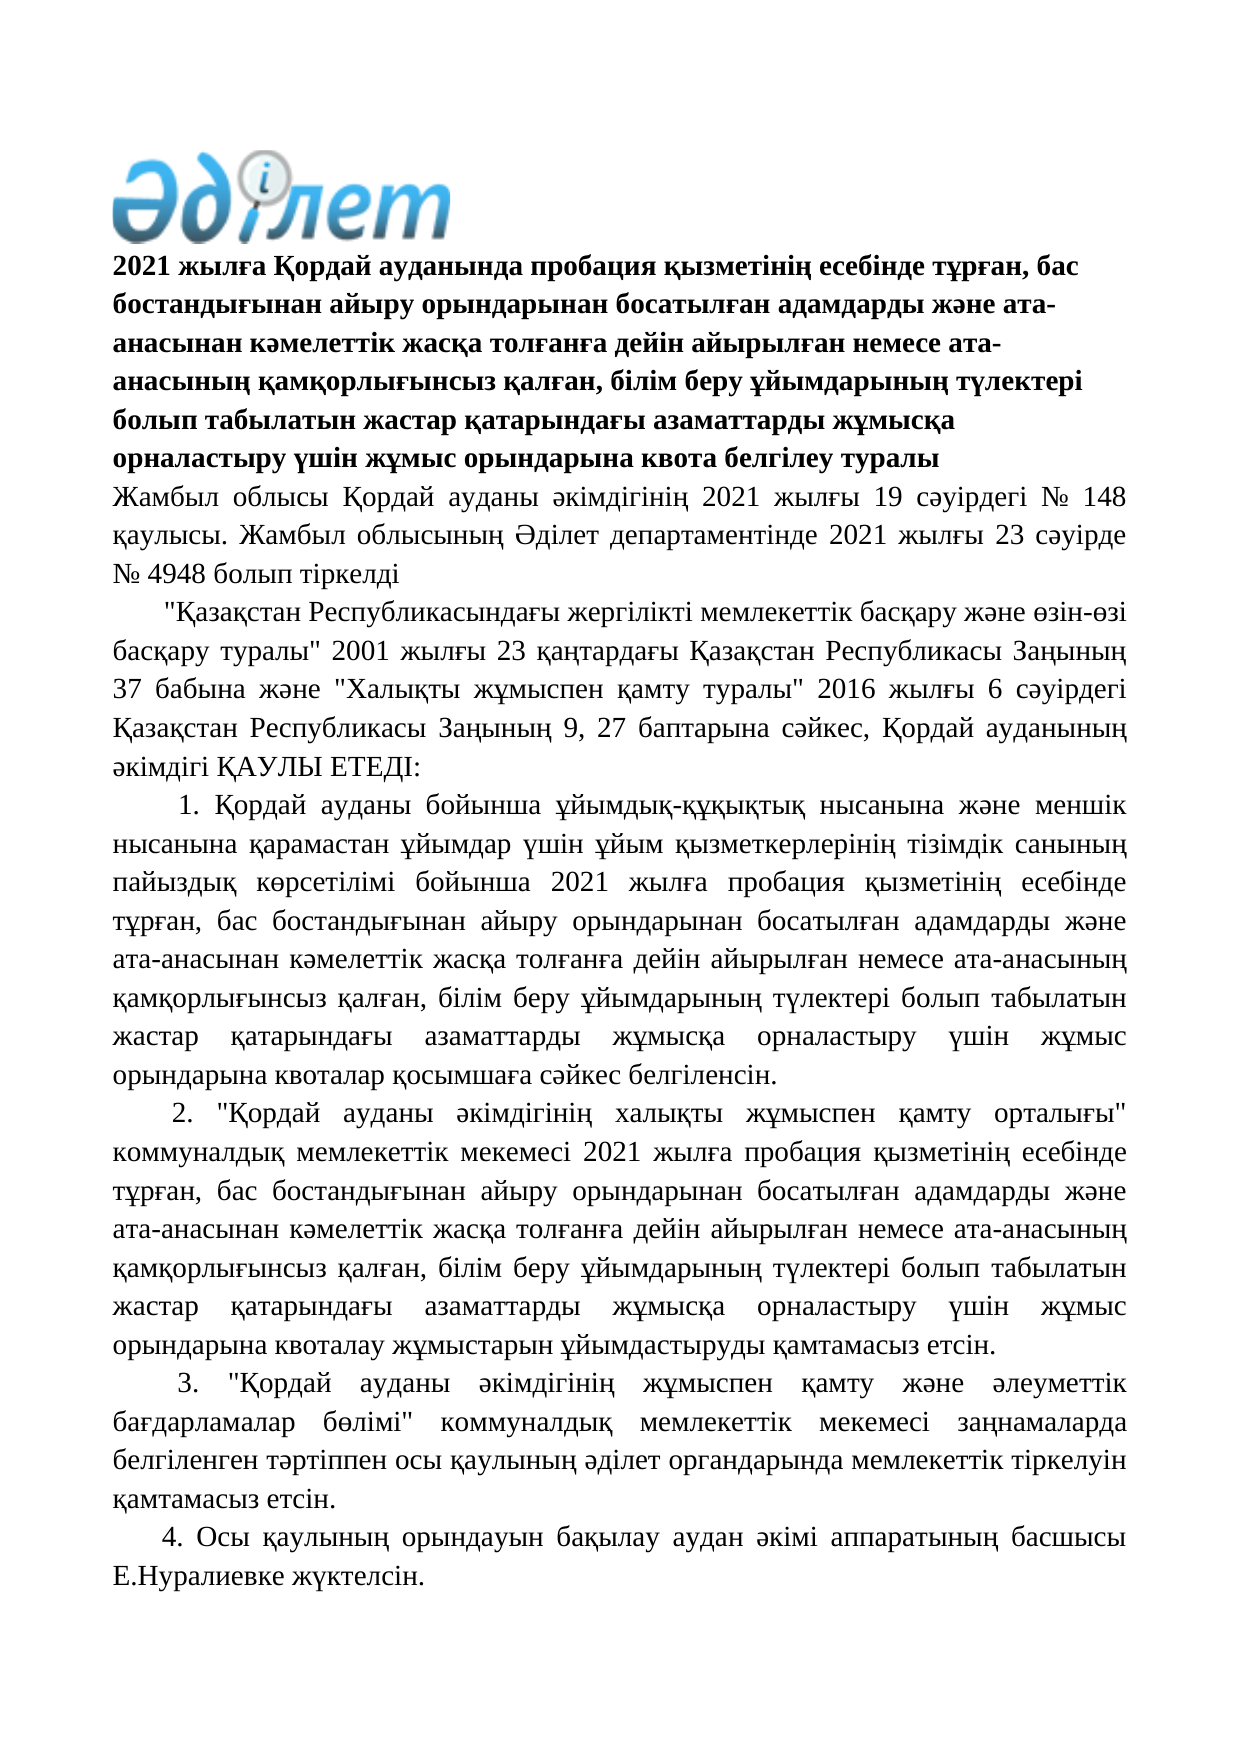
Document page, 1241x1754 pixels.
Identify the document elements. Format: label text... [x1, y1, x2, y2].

text 3. "Қордай ауданы әкімдігінің жұмыспен қамту және әлеуметтік бағдарламалар бөлімі" коммуналдық мемлекеттік мекемесі заңнамаларда белгіленген тәртіппен осы қаулының әділет органдарында мемлекеттік тіркелуін қамтамасыз етсін. [112, 1365, 1128, 1514]
text 1. Қордай ауданы бойынша ұйымдық-құқықтық нысанына және меншік нысанына қарамастан ұйымдар үшін ұйым қызметкерлерінің тізімдік санының пайыздық көрсетілімі бойынша 2021 жылға пробация қызметінің есебінде тұрған, бас бостандығынан айыру орындарынан босатылған адамдарды және ата-анасынан кәмелеттік жасқа толғанға дейін айырылған немесе ата-анасының қамқорлығынсыз қалған, білім беру ұйымдарының түлектері болып табылатын жастар қатарындағы азаматтарды жұмысқа орналастыру үшін жұмыс орындарына квоталар қосымшаға сәйкес белгіленсін. [112, 787, 1128, 1091]
text 2. "Қордай ауданы әкімдігінің халықты жұмыспен қамту орталығы" коммуналдық мемлекеттік мекемесі 2021 жылға пробация қызметінің есебінде тұрған, бас бостандығынан айыру орындарынан босатылған адамдарды және ата-анасынан кәмелеттік жасқа толғанға дейін айырылған немесе ата-анасының қамқорлығынсыз қалған, білім беру ұйымдарының түлектері болып табылатын жастар қатарындағы азаматтарды жұмысқа орналастыру үшін жұмыс орындарына квоталау жұмыстарын ұйымдастыруды қамтамасыз етсін. [112, 1096, 1128, 1360]
text 4. Осы қаулының орындауын бақылау аудан әкімі аппаратының басшысы Е.Нуралиевке жүктелсін. [112, 1519, 1128, 1592]
text Жамбыл облысы Қордай ауданы әкімдігінің 2021 жылғы 19 сәуірдегі № 148 қаулысы. Жамбыл облысының Әділет департаментінде 2021 жылғы 23 сәуірде № 4948 болып тіркелді [112, 479, 1128, 589]
picture [112, 150, 451, 244]
text 2021 жылға Қордай ауданында пробация қызметінің есебінде тұрған, бас бостандығынан айыру орындарынан босатылған адамдарды және ата-анасынан кәмелеттік жасқа толғанға дейін айырылған немесе ата-анасының қамқорлығынсыз қалған, білім беру ұйымдарының түлектері болып табылатын жастар қатарындағы азаматтарды жұмысқа орналастыру үшін жұмыс орындарына квота белгілеу туралы [112, 248, 1128, 474]
text "Қазақстан Республикасындағы жергілікті мемлекеттік басқару және өзін-өзі басқару туралы" 2001 жылғы 23 қаңтардағы Қазақстан Республикасы Заңының 37 бабына және "Халықты жұмыспен қамту туралы" 2016 жылғы 6 сәуірдегі Қазақстан Республикасы Заңының 9, 27 баптарына сәйкес, Қордай ауданының әкімдігі ҚАУЛЫ ЕТЕДІ: [112, 594, 1128, 782]
